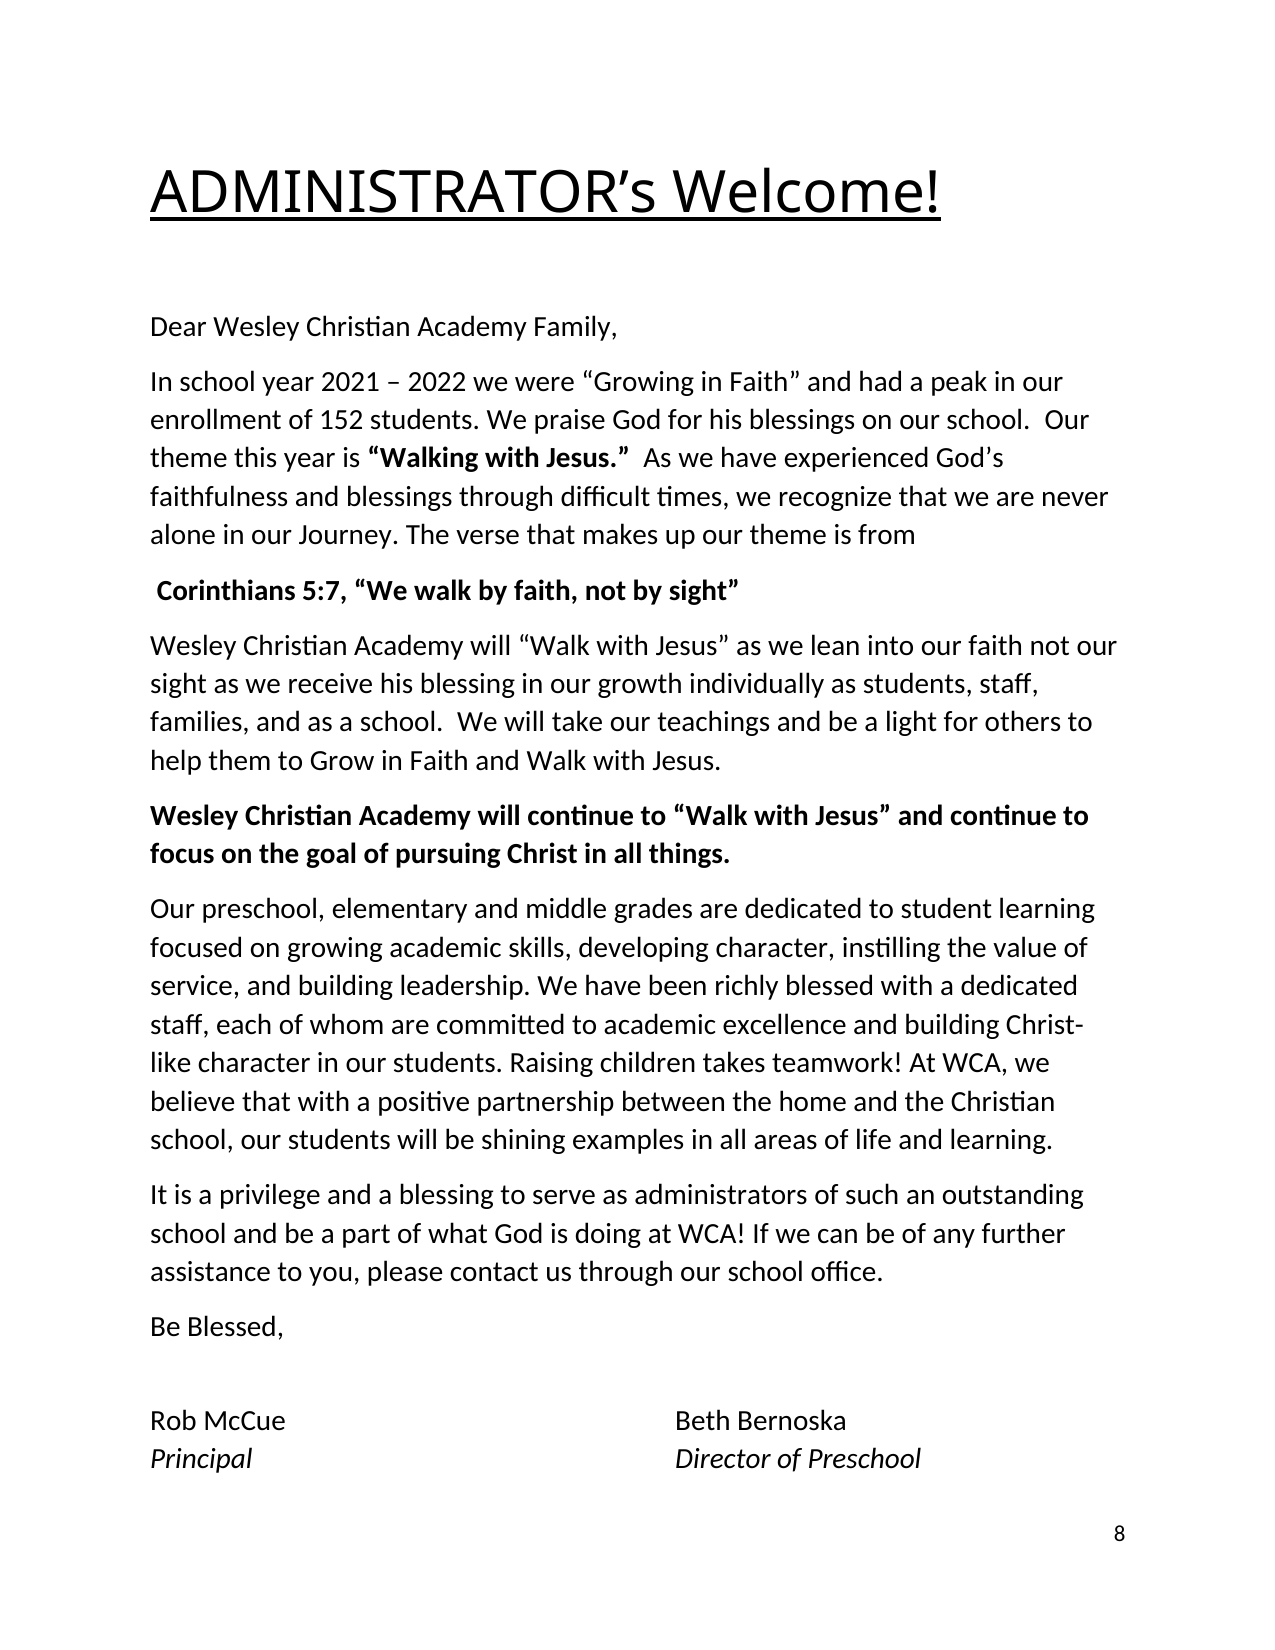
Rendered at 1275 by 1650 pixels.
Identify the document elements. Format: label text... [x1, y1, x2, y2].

text Our preschool, elementary and middle grades are dedicated to student learning focused on growing academic skills, developing character, instilling the value of service, and building leadership. We have been richly blessed with a dedicated staff, each of whom are committed to academic excellence and building Christ-like character in our students. Raising children takes teamwork! At WCA, we believe that with a positive partnership between the home and the Christian school, our students will be shining examples in all areas of life and learning. [150, 891, 1125, 1157]
text Wesley Christian Academy will “Walk with Jesus” as we lean into our faith not our sight as we receive his blessing in our growth individually as students, staff, families, and as a school. We will take our teachings and be a light for others to help them to Grow in Faith and Walk with Jesus. [150, 627, 1125, 778]
text Dear Wesley Christian Academy Family, [150, 308, 1125, 343]
text ADMINISTRATOR’s Welcome! [150, 150, 1125, 229]
text Be Blessed, [150, 1308, 1125, 1344]
text Wesley Christian Academy will continue to “Walk with Jesus” and continue to focus on the goal of pursuing Christ in all things. [150, 797, 1106, 871]
text Principal [150, 1440, 600, 1476]
text Director of Preschool [675, 1440, 1125, 1476]
text It is a privilege and a blessing to serve as administrators of such an outstanding school and be a part of what God is doing at WCA! If we can be of any further assistance to you, please contact us through our school office. [150, 1176, 1125, 1289]
text In school year 2021 – 2022 we were “Growing in Faith” and had a peak in our enrollment of 152 students. We praise God for his blessings on our school. Our theme this year is “Walking with Jesus.” As we have experienced God’s faithfulness and blessings through difficult times, we recognize that we are never alone in our Journey. The verse that makes up our theme is from [150, 363, 1125, 552]
text Rob McCue [150, 1402, 600, 1437]
text Beth Bernoska [675, 1402, 1125, 1437]
text Corinthians 5:7, “We walk by faith, not by sight” [150, 572, 1125, 607]
